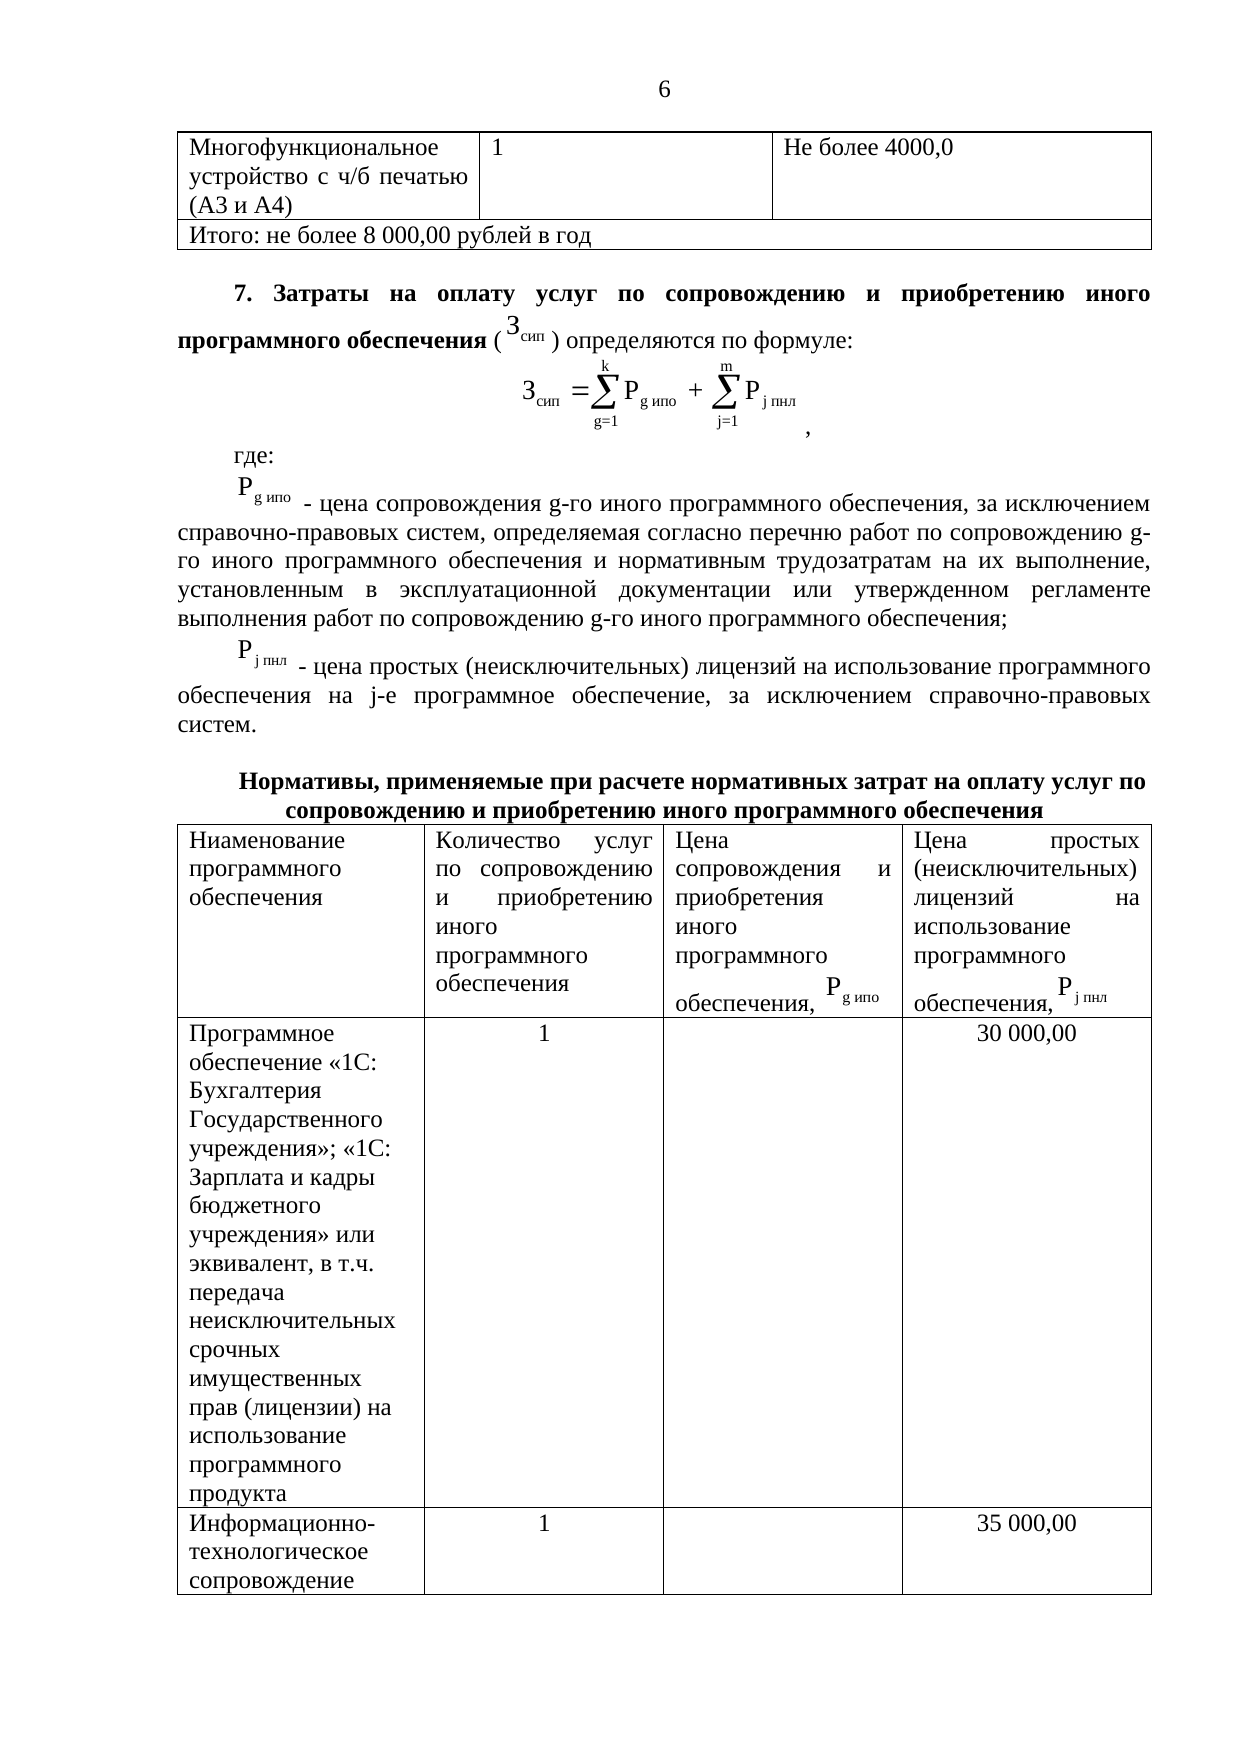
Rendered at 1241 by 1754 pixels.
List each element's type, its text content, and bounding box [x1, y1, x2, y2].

text - цена сопровождения g-го иного программного обеспечения, за исключением справочно-правовых систем, определяемая согласно перечню работ по сопровождению g-го иного программного обеспечения и нормативным трудозатратам на их выполнение, установленным в эксплуатационной документации или утвержденном регламенте выполнения работ по сопровождению g-го иного программного обеспечения; [177, 468, 1152, 632]
table_header Количество услуг по сопровождению и приобретению иного программного обеспечения [425, 825, 663, 1017]
table_cell [664, 1508, 902, 1594]
text где: [177, 440, 1152, 468]
text - цена простых (неисключительных) лицензий на использование программного обеспечения на j-е программное обеспечение, за исключением справочно-правовых систем. [177, 632, 1152, 737]
text Нормативы, применяемые при расчете нормативных затрат на оплату услуг по сопровождению и приобретению иного программного обеспечения [177, 766, 1152, 824]
table_cell 1 [425, 1018, 663, 1507]
table_cell 1 [425, 1508, 663, 1594]
table_cell 30 000,00 [903, 1018, 1151, 1507]
table_cell Итого: не более 8 000,00 рублей в год [178, 220, 1151, 248]
table_cell Программное обеспечение «1С: Бухгалтерия Государственного учреждения»; «1С: Зарплата и кадры бюджетного учреждения» или эквивалент, в т.ч. передача неисключительных срочных имущественных прав (лицензии) на использование программного продукта [178, 1018, 424, 1507]
table_header Ниаменование программного обеспечения [178, 825, 424, 1017]
table_cell 1 [480, 133, 772, 219]
text 7. Затраты на оплату услуг по сопровождению и приобретению иного программного обеспечения () определяются по формуле: [177, 278, 1152, 354]
table_cell Многофункциональное устройство с ч/б печатью (А3 и А4) [178, 133, 479, 219]
table_cell [664, 1018, 902, 1507]
text , [177, 354, 1152, 440]
table_header Цена простых (неисключительных) лицензий на использование программного обеспечения, [903, 825, 1151, 1017]
table_cell 35 000,00 [903, 1508, 1151, 1594]
table_cell Не более 4000,0 [773, 133, 1151, 219]
table_header Цена сопровождения и приобретения иного программного обеспечения, [664, 825, 902, 1017]
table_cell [178, 1508, 424, 1594]
